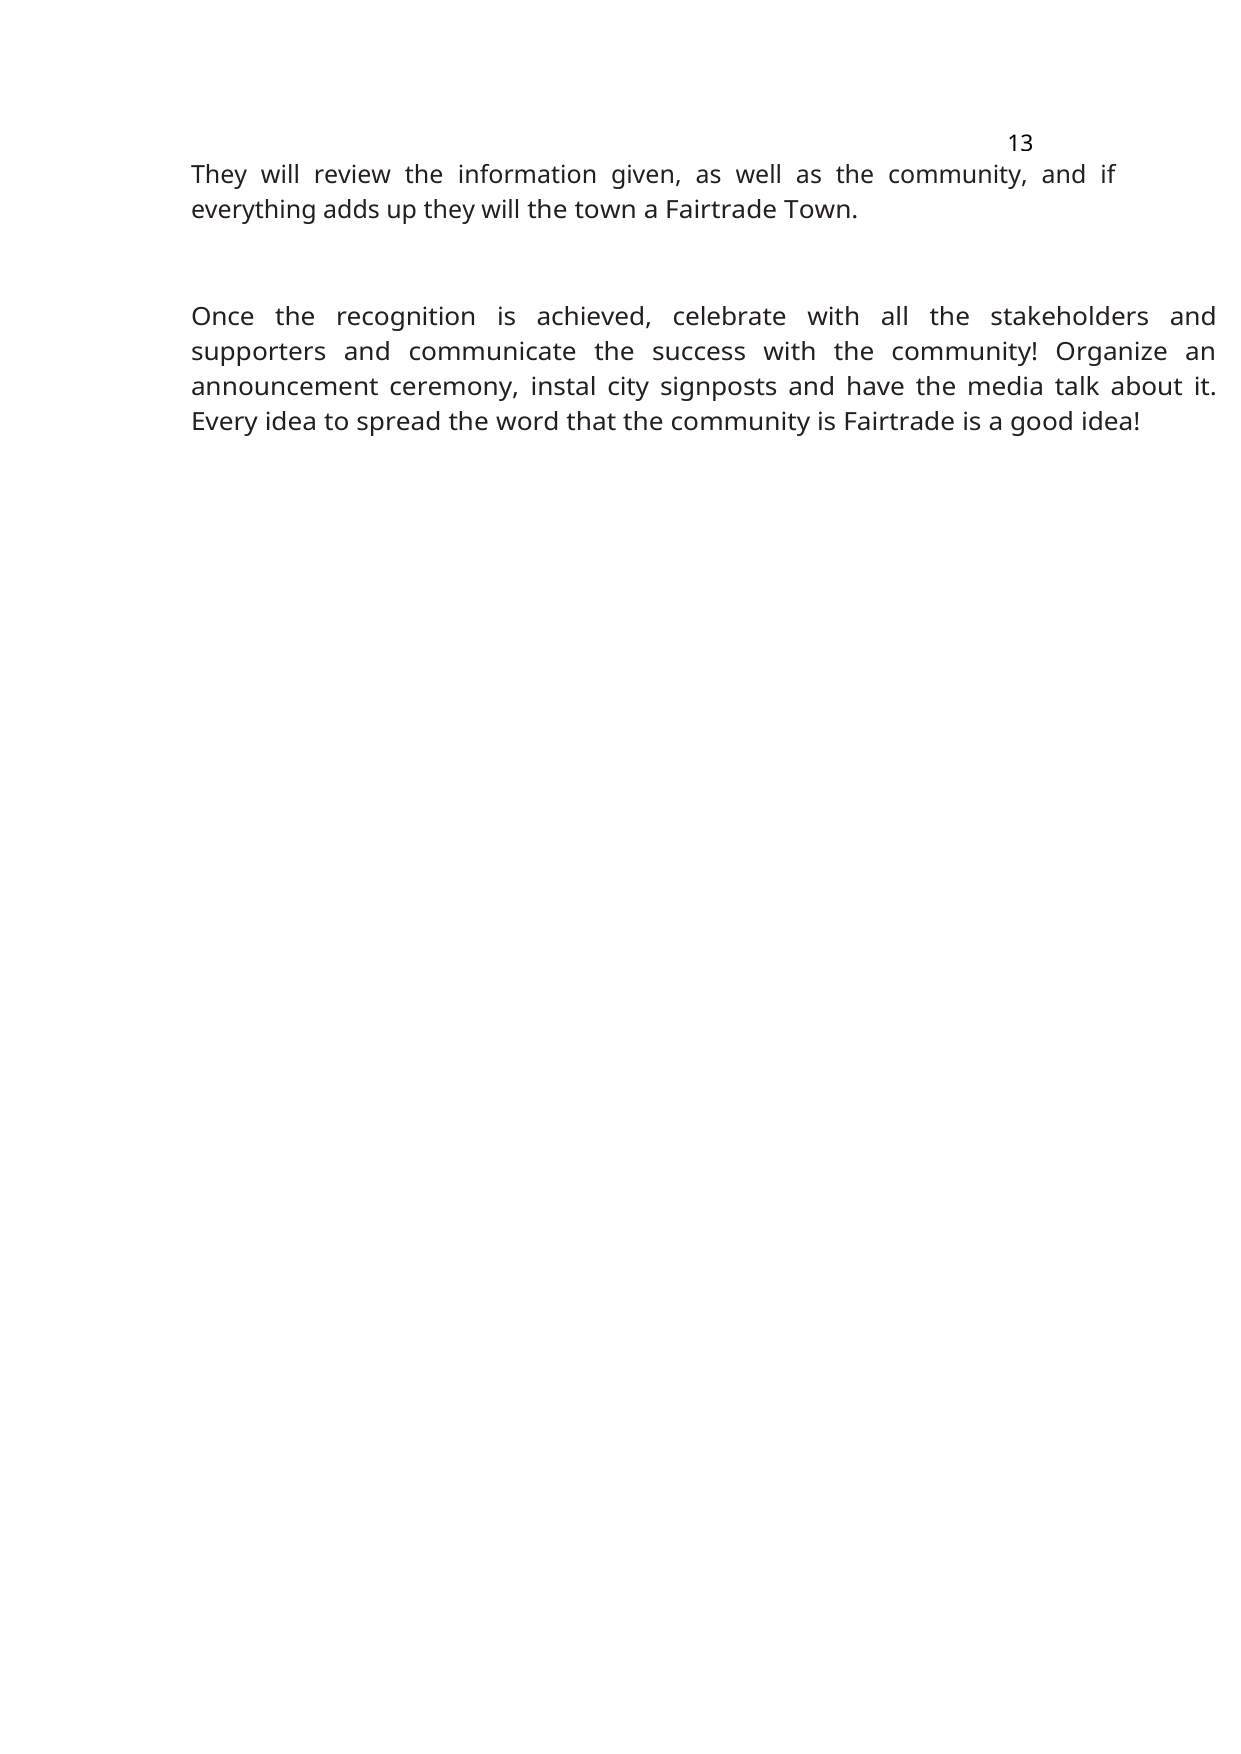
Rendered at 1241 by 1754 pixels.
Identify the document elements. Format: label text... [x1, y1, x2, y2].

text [191, 156, 1116, 225]
text Once the recognition is achieved, celebrate with all the stakeholders and supporters and communicate the success with the community! Organize an announcement ceremony, instal city signposts and have the media talk about it. Every idea to spread the word that the community is Fairtrade is a good idea! [191, 299, 1217, 438]
